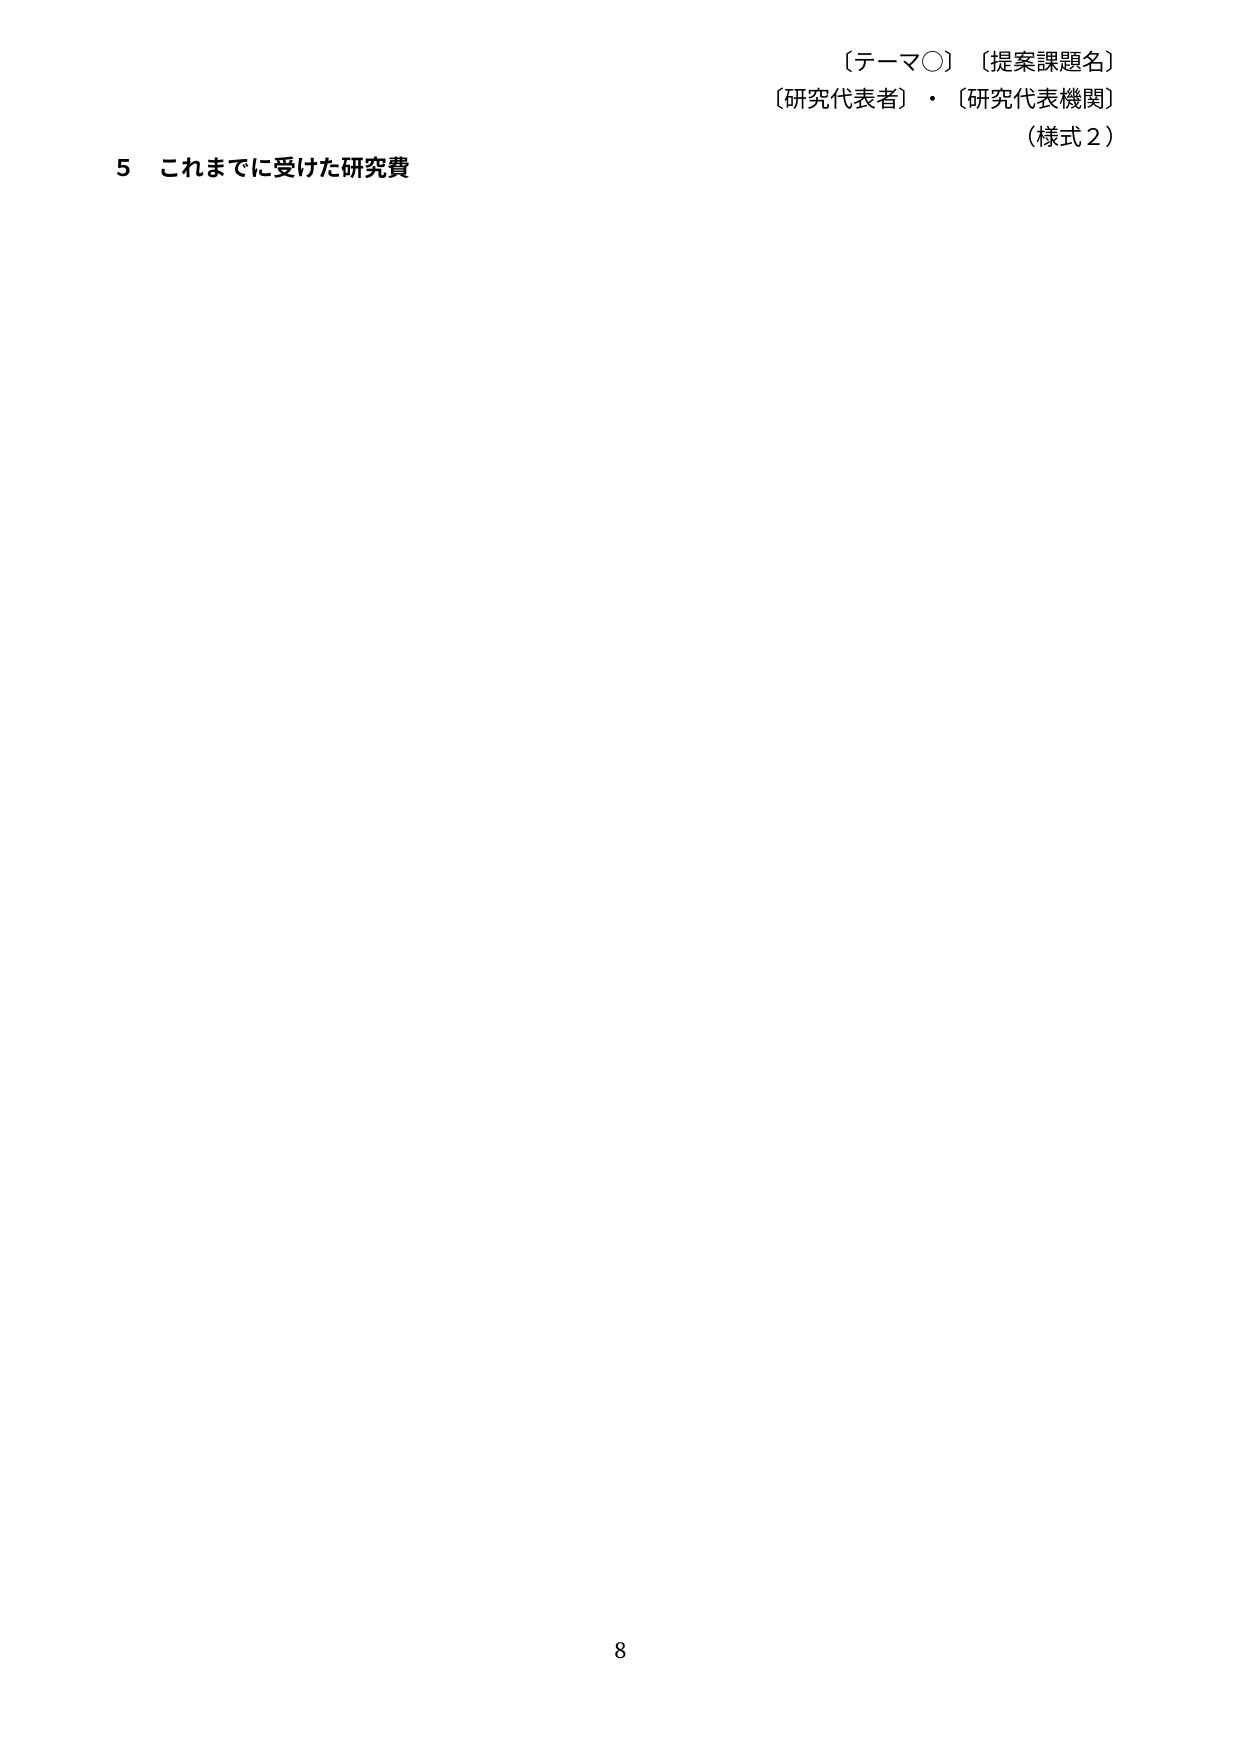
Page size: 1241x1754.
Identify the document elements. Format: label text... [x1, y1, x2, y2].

text ５ これまでに受けた研究費 [112, 150, 1128, 183]
